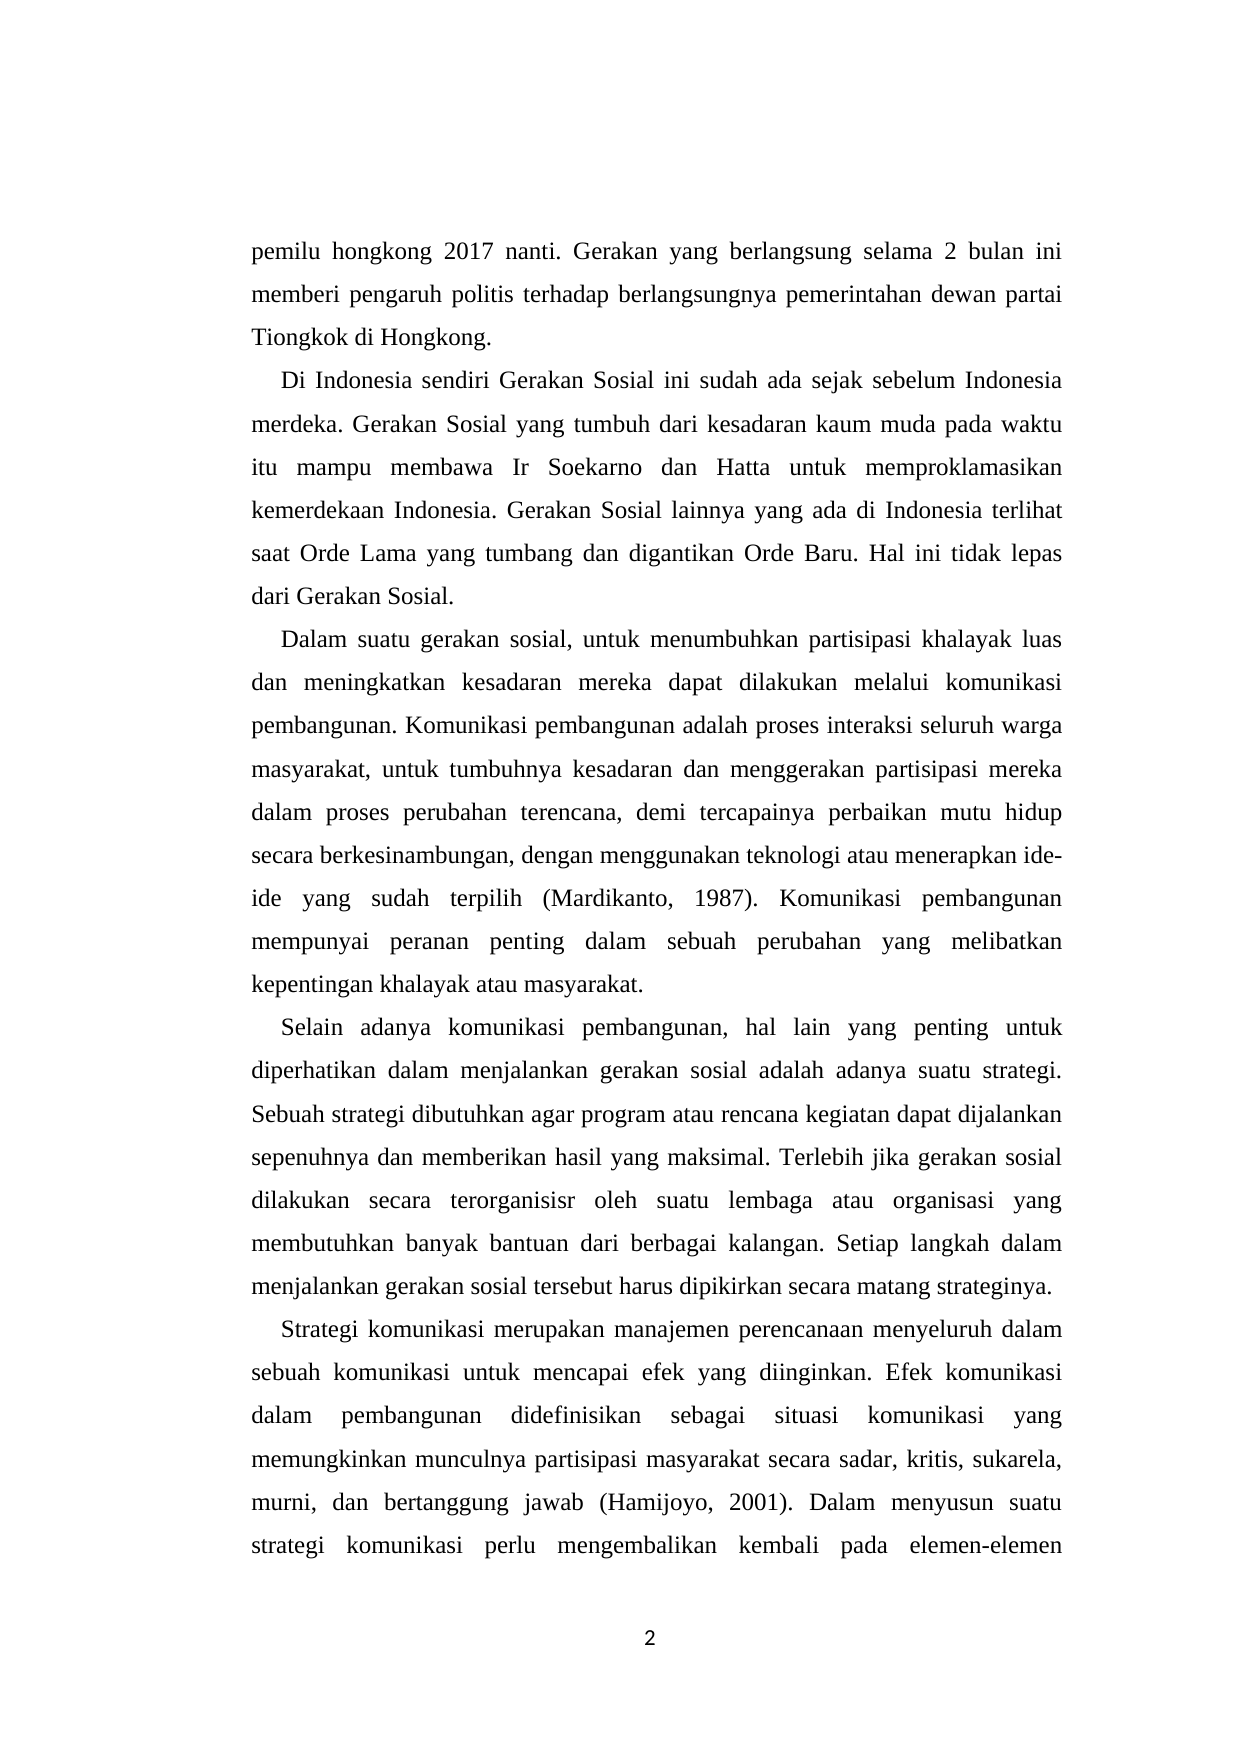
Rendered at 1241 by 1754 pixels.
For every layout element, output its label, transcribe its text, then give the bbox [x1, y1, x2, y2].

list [251, 1314, 1063, 1559]
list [251, 236, 1063, 351]
list Dalam suatu gerakan sosial, untuk menumbuhkan partisipasi khalayak luas dan meningkatkan kesadaran mereka dapat dilakukan melalui komunikasi pembangunan. Komunikasi pembangunan adalah proses interaksi seluruh warga masyarakat, untuk tumbuhnya kesadaran dan menggerakan partisipasi mereka dalam proses perubahan terencana, demi tercapainya perbaikan mutu hidup secara berkesinambungan, dengan menggunakan teknologi atau menerapkan ide-ide yang sudah terpilih (Mardikanto, 1987). Komunikasi pembangunan mempunyai peranan penting dalam sebuah perubahan yang melibatkan kepentingan khalayak atau masyarakat. [251, 624, 1063, 998]
list Di Indonesia sendiri Gerakan Sosial ini sudah ada sejak sebelum Indonesia merdeka. Gerakan Sosial yang tumbuh dari kesadaran kaum muda pada waktu itu mampu membawa Ir Soekarno dan Hatta untuk memproklamasikan kemerdekaan Indonesia. Gerakan Sosial lainnya yang ada di Indonesia terlihat saat Orde Lama yang tumbang dan digantikan Orde Baru. Hal ini tidak lepas dari Gerakan Sosial. [251, 366, 1063, 610]
list Selain adanya komunikasi pembangunan, hal lain yang penting untuk diperhatikan dalam menjalankan gerakan sosial adalah adanya suatu strategi. Sebuah strategi dibutuhkan agar program atau rencana kegiatan dapat dijalankan sepenuhnya dan memberikan hasil yang maksimal. Terlebih jika gerakan sosial dilakukan secara terorganisisr oleh suatu lembaga atau organisasi yang membutuhkan banyak bantuan dari berbagai kalangan. Setiap langkah dalam menjalankan gerakan sosial tersebut harus dipikirkan secara matang strateginya. [251, 1012, 1063, 1300]
